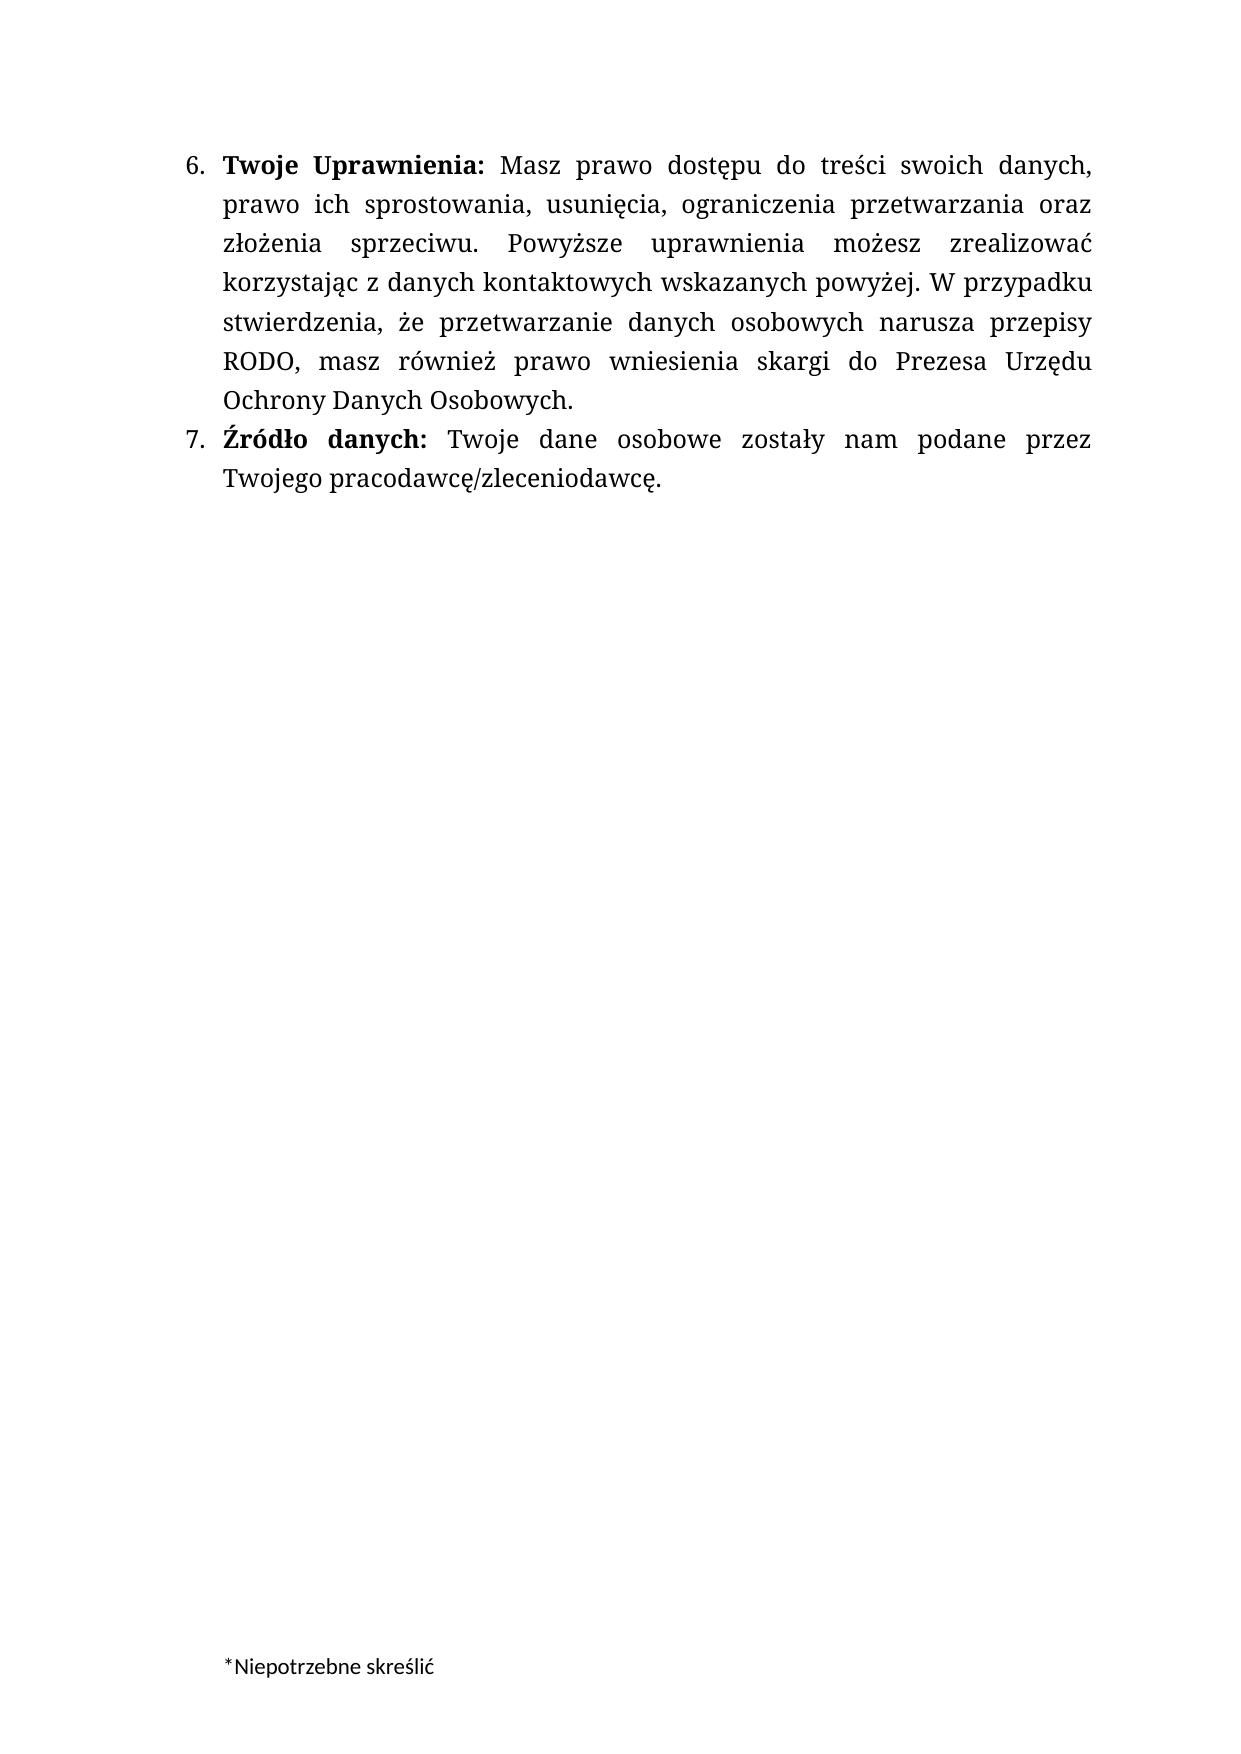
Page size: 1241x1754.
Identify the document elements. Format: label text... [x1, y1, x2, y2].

list Twoje Uprawnienia: Masz prawo dostępu do treści swoich danych, prawo ich sprostowania, usunięcia, ograniczenia przetwarzania oraz złożenia sprzeciwu. Powyższe uprawnienia możesz zrealizować korzystając z danych kontaktowych wskazanych powyżej. W przypadku stwierdzenia, że przetwarzanie danych osobowych narusza przepisy RODO, masz również prawo wniesienia skargi do Prezesa Urzędu Ochrony Danych Osobowych. [185, 148, 1093, 417]
list Źródło danych: Twoje dane osobowe zostały nam podane przez Twojego pracodawcę/zleceniodawcę. [185, 422, 1093, 495]
